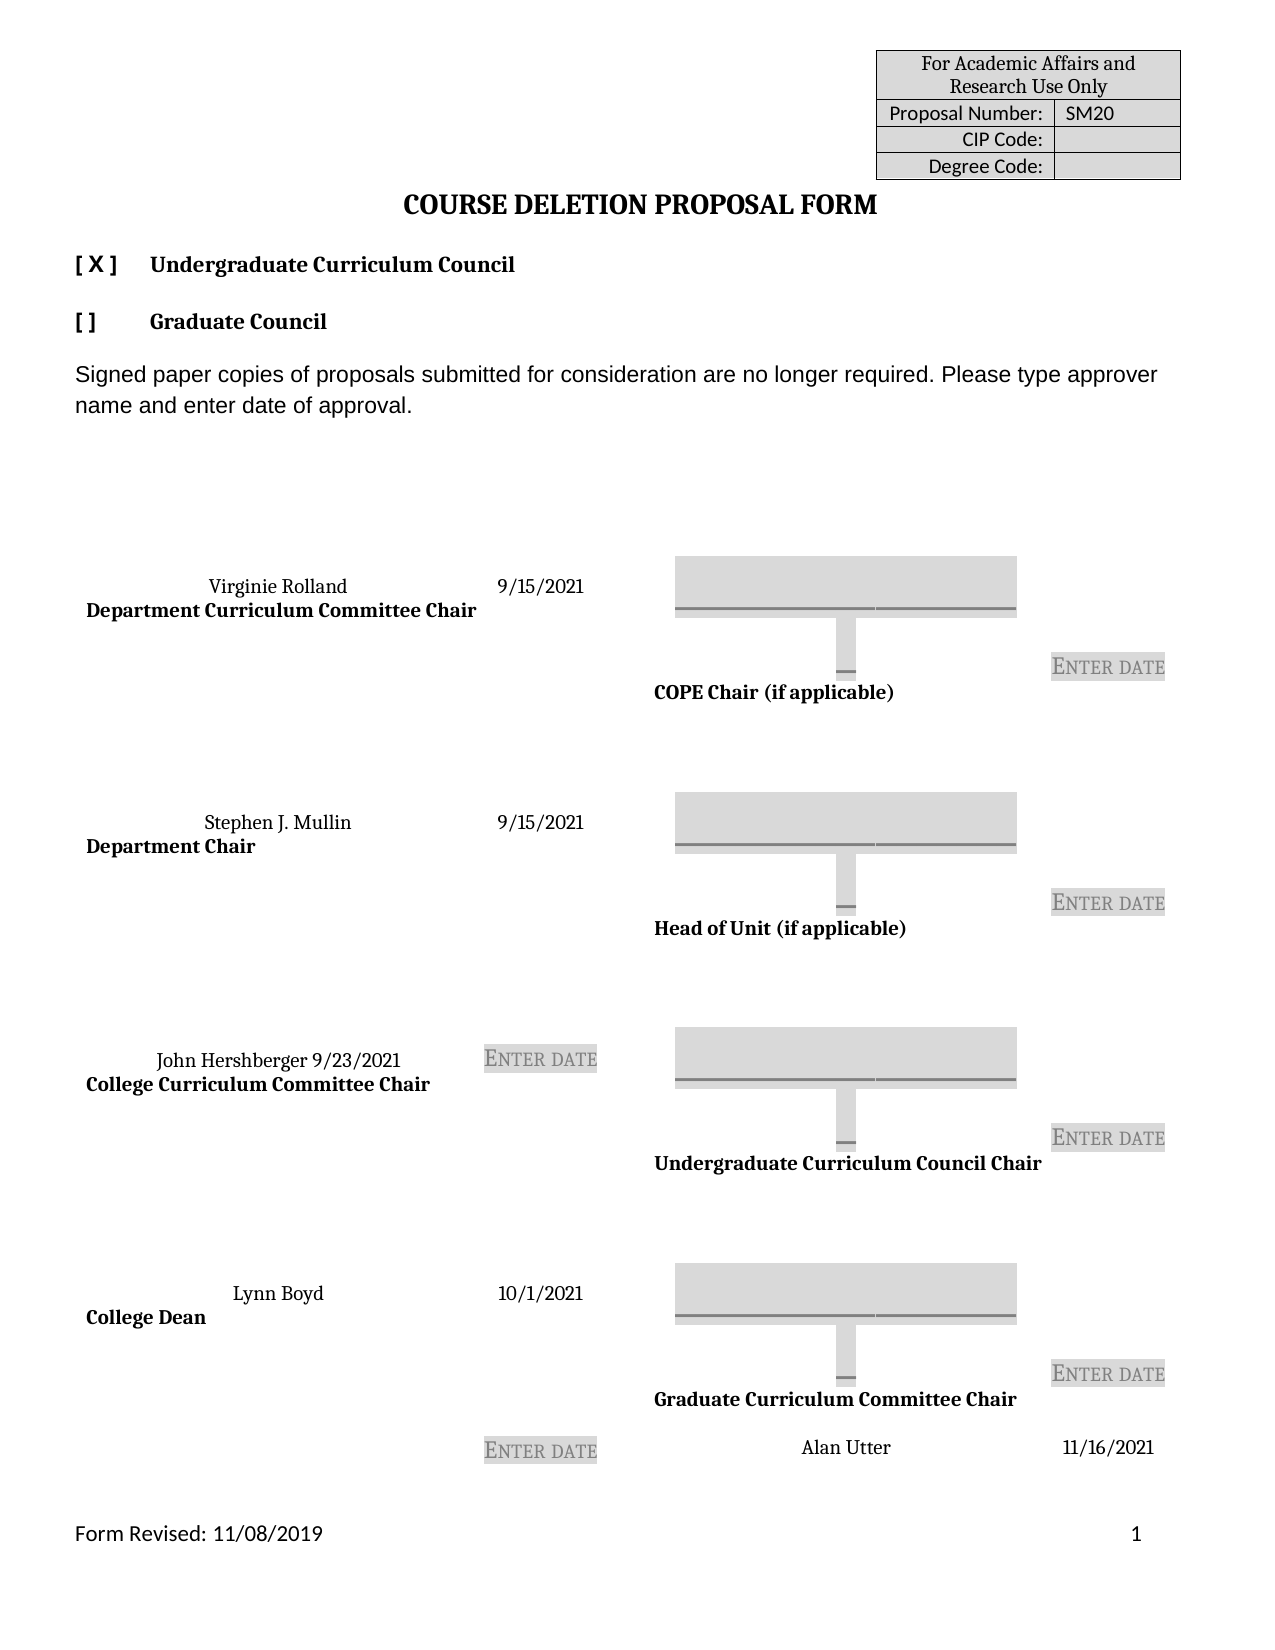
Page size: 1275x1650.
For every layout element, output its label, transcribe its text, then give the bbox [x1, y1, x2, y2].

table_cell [75, 1436, 643, 1500]
table_cell SM20 [1055, 100, 1180, 126]
table_cell CIP Code: [877, 127, 1054, 152]
table_cell [1055, 153, 1180, 178]
table_cell Undergraduate Curriculum Council Chair [643, 965, 1211, 1200]
text [ ] Graduate Council [75, 305, 1200, 336]
table_header For Academic Affairs and Research Use Only [877, 51, 1180, 99]
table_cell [643, 1436, 1211, 1500]
table_cell College Dean [75, 1200, 643, 1436]
table_cell [1055, 127, 1180, 152]
table_cell Graduate Curriculum Committee Chair [643, 1200, 1211, 1436]
table_cell Head of Unit (if applicable) [643, 729, 1211, 965]
text [ X ] Undergraduate Curriculum Council [75, 248, 1200, 279]
table_cell College Curriculum Committee Chair [75, 965, 643, 1200]
table_cell Proposal Number: [877, 100, 1054, 126]
text Course Deletion Proposal Form [75, 188, 1200, 222]
table_header COPE Chair (if applicable) [643, 494, 1211, 729]
table_cell Department Chair [75, 729, 643, 965]
text Signed paper copies of proposals submitted for consideration are no longer required. Please type approver name and enter date of approval. [75, 361, 1200, 418]
table_cell Degree Code: [877, 153, 1054, 178]
table_header Department Curriculum Committee Chair [75, 494, 643, 729]
